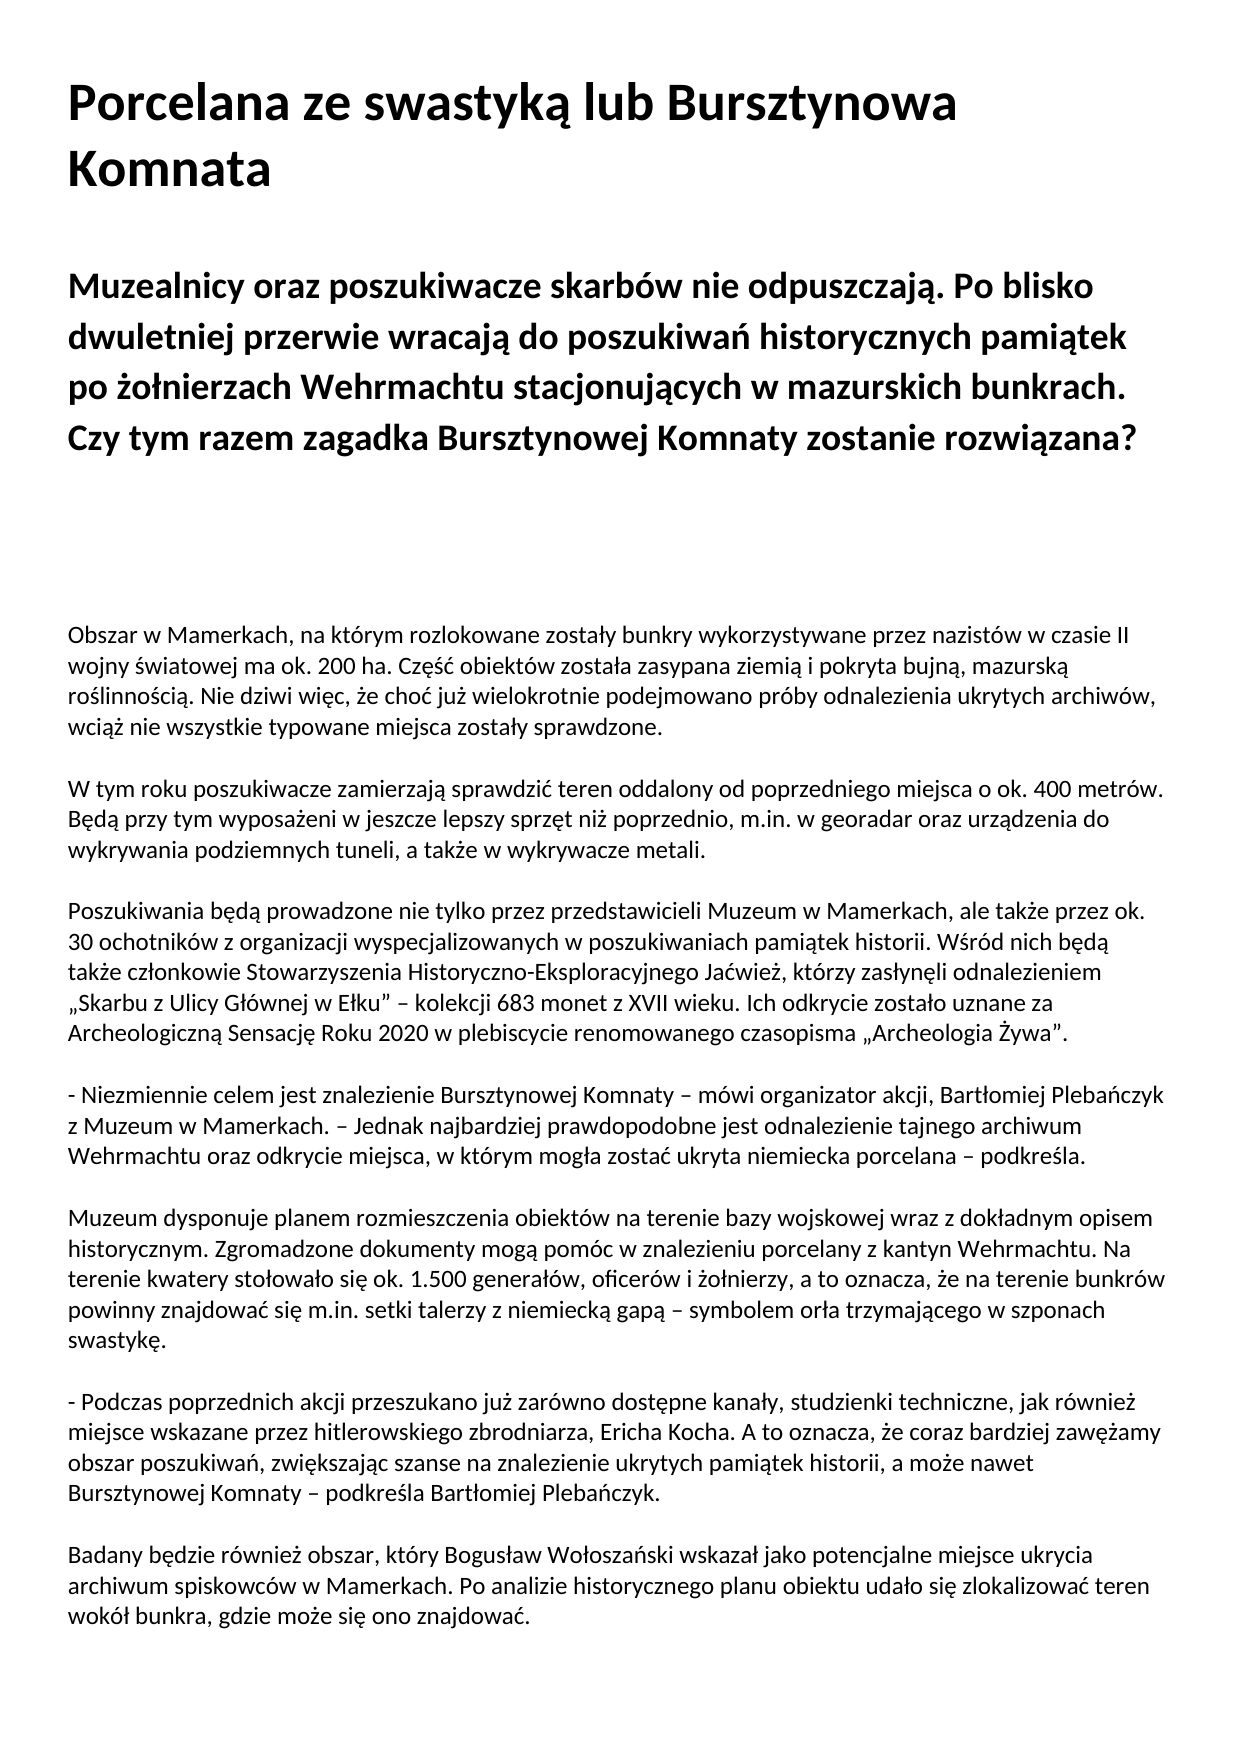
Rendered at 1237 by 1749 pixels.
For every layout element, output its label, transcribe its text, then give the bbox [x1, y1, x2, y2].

text Porcelana ze swastyką lub Bursztynowa Komnata [68, 68, 1169, 200]
text - Podczas poprzednich akcji przeszukano już zarówno dostępne kanały, studzienki techniczne, jak również miejsce wskazane przez hitlerowskiego zbrodniarza, Ericha Kocha. A to oznacza, że coraz bardziej zawężamy obszar poszukiwań, zwiększając szanse na znalezienie ukrytych pamiątek historii, a może nawet Bursztynowej Komnaty – podkreśla Bartłomiej Plebańczyk. [68, 1386, 1169, 1508]
text - Niezmiennie celem jest znalezienie Bursztynowej Komnaty – mówi organizator akcji, Bartłomiej Plebańczyk z Muzeum w Mamerkach. – Jednak najbardziej prawdopodobne jest odnalezienie tajnego archiwum Wehrmachtu oraz odkrycie miejsca, w którym mogła zostać ukryta niemiecka porcelana – podkreśla. [68, 1079, 1169, 1171]
text Poszukiwania będą prowadzone nie tylko przez przedstawicieli Muzeum w Mamerkach, ale także przez ok. 30 ochotników z organizacji wyspecjalizowanych w poszukiwaniach pamiątek historii. Wśród nich będą także członkowie Stowarzyszenia Historyczno-Eksploracyjnego Jaćwież, którzy zasłynęli odnalezieniem „Skarbu z Ulicy Głównej w Ełku” – kolekcji 683 monet z XVII wieku. Ich odkrycie zostało uznane za Archeologiczną Sensację Roku 2020 w plebiscycie renomowanego czasopisma „Archeologia Żywa”. [68, 896, 1169, 1048]
text Badany będzie również obszar, który Bogusław Wołoszański wskazał jako potencjalne miejsce ukrycia archiwum spiskowców w Mamerkach. Po analizie historycznego planu obiektu udało się zlokalizować teren wokół bunkra, gdzie może się ono znajdować. [68, 1539, 1169, 1631]
text Muzealnicy oraz poszukiwacze skarbów nie odpuszczają. Po blisko dwuletniej przerwie wracają do poszukiwań historycznych pamiątek po żołnierzach Wehrmachtu stacjonujących w mazurskich bunkrach. Czy tym razem zagadka Bursztynowej Komnaty zostanie rozwiązana? [68, 262, 1169, 459]
text Muzeum dysponuje planem rozmieszczenia obiektów na terenie bazy wojskowej wraz z dokładnym opisem historycznym. Zgromadzone dokumenty mogą pomóc w znalezieniu porcelany z kantyn Wehrmachtu. Na terenie kwatery stołowało się ok. 1.500 generałów, oficerów i żołnierzy, a to oznacza, że na terenie bunkrów powinny znajdować się m.in. setki talerzy z niemiecką gapą – symbolem orła trzymającego w szponach swastykę. [68, 1202, 1169, 1355]
text W tym roku poszukiwacze zamierzają sprawdzić teren oddalony od poprzedniego miejsca o ok. 400 metrów. Będą przy tym wyposażeni w jeszcze lepszy sprzęt niż poprzednio, m.in. w georadar oraz urządzenia do wykrywania podziemnych tuneli, a także w wykrywacze metali. [68, 773, 1169, 864]
text Obszar w Mamerkach, na którym rozlokowane zostały bunkry wykorzystywane przez nazistów w czasie II wojny światowej ma ok. 200 ha. Część obiektów została zasypana ziemią i pokryta bujną, mazurską roślinnością. Nie dziwi więc, że choć już wielokrotnie podejmowano próby odnalezienia ukrytych archiwów, wciąż nie wszystkie typowane miejsca zostały sprawdzone. [68, 619, 1169, 741]
